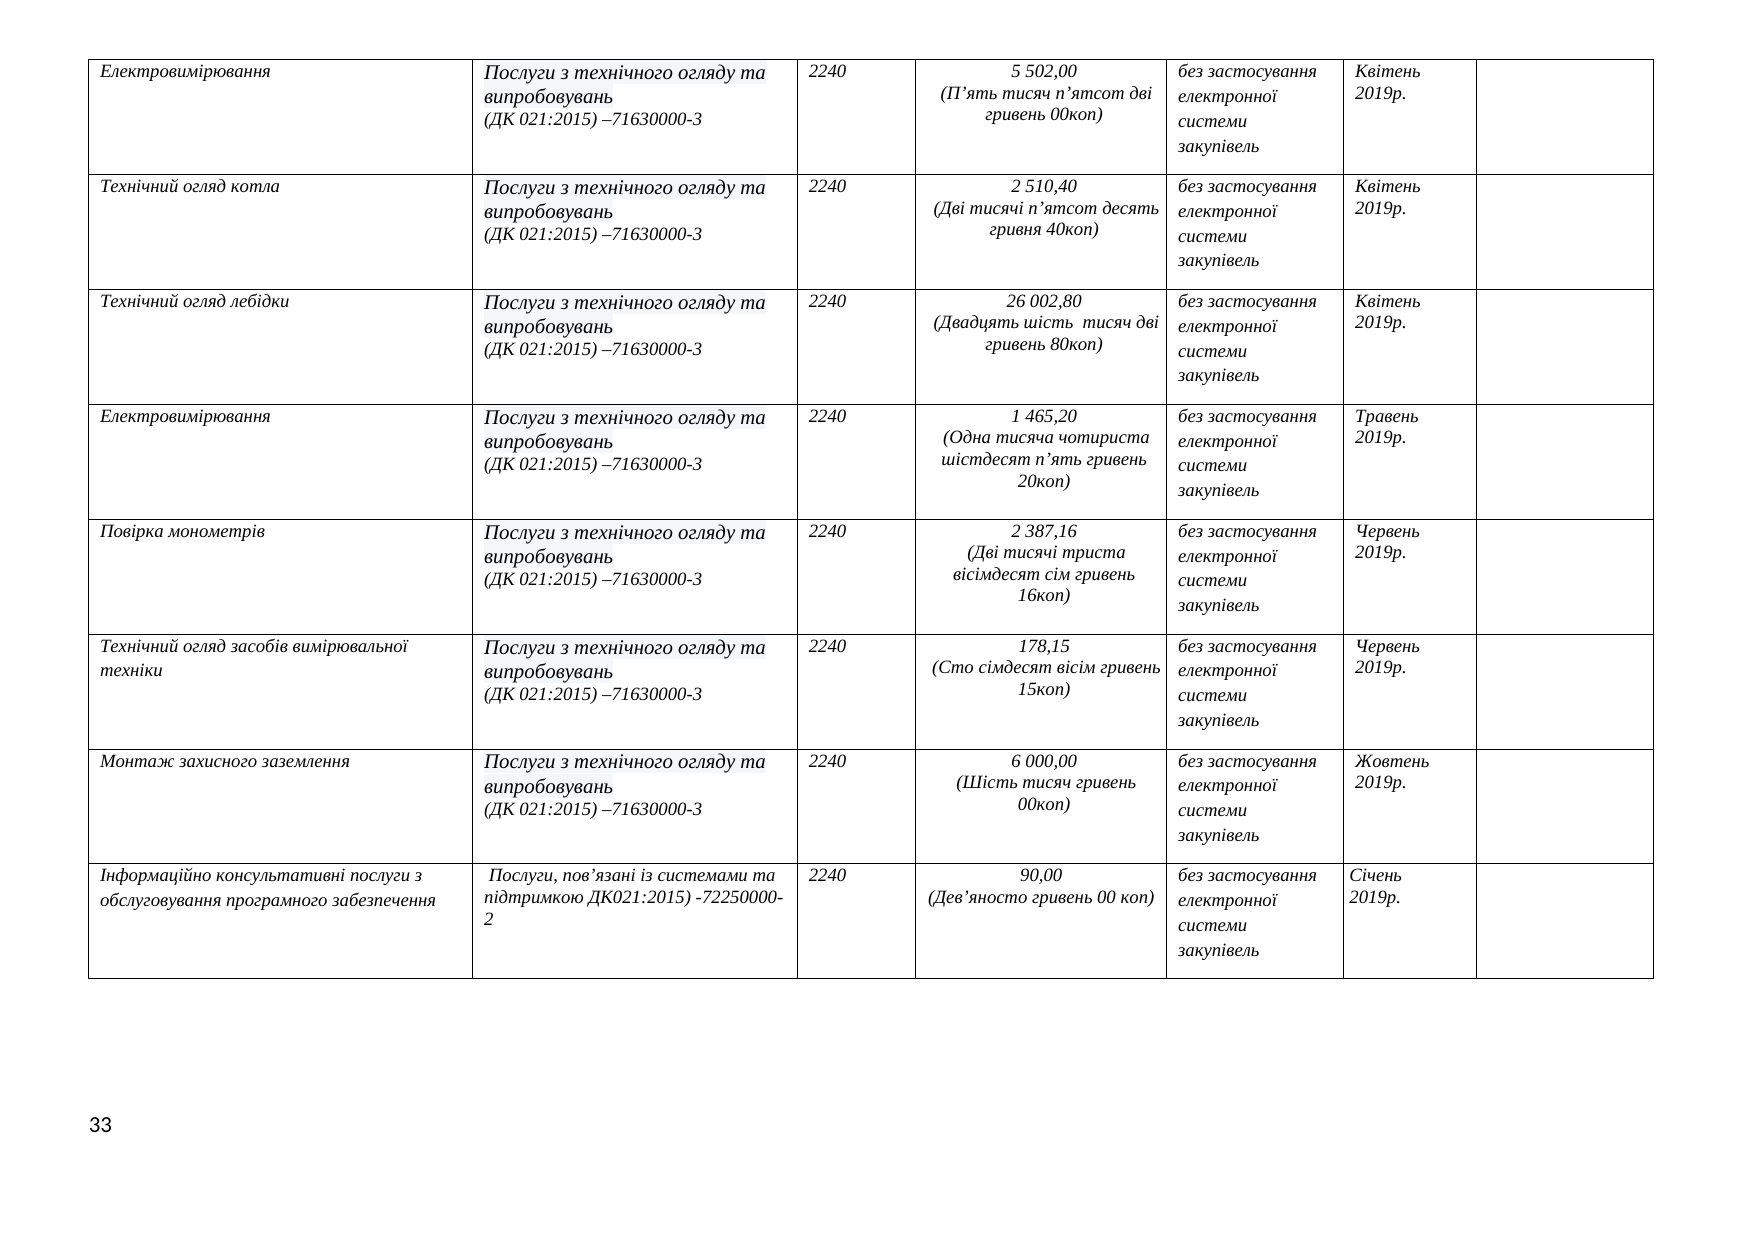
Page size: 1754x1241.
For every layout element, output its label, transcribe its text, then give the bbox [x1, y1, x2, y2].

table_cell Травень 2019р. [1344, 405, 1476, 519]
table_cell 26 002,80 (Двадцять шість тисяч дві гривень 80коп) [916, 290, 1166, 404]
table_cell Послуги з технічного огляду та випробовувань (ДК 021:2015) –71630000-3 [473, 290, 797, 404]
table_cell Послуги з технічного огляду та випробовувань (ДК 021:2015) –71630000-3 [473, 175, 797, 289]
table_cell без застосування електронної системи закупівель [1167, 175, 1343, 289]
table_cell 2 387,16 (Дві тисячі триста вісімдесят сім гривень 16коп) [916, 520, 1166, 633]
table_cell 2240 [798, 864, 915, 978]
table_cell [1477, 290, 1653, 404]
table_cell Квітень 2019р. [1344, 175, 1476, 289]
table_cell Монтаж захисного заземлення [89, 750, 472, 863]
table_cell 2240 [798, 520, 915, 633]
table_cell Електровимірювання [89, 405, 472, 519]
table_cell Послуги з технічного огляду та випробовувань (ДК 021:2015) –71630000-3 [473, 750, 797, 863]
table_cell [1477, 635, 1653, 748]
table_cell без застосування електронної системи закупівель [1167, 520, 1343, 633]
table_cell Червень 2019р. [1344, 635, 1476, 748]
table_cell Повірка монометрів [89, 520, 472, 633]
table_cell Послуги з технічного огляду та випробовувань (ДК 021:2015) –71630000-3 [473, 60, 797, 174]
table_cell без застосування електронної системи закупівель [1167, 290, 1343, 404]
table_cell [1477, 60, 1653, 174]
table_cell Електровимірювання [89, 60, 472, 174]
table_cell Січень 2019р. [1344, 864, 1476, 978]
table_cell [1167, 864, 1343, 978]
table_cell [1477, 864, 1653, 978]
table_cell Послуги з технічного огляду та випробовувань (ДК 021:2015) –71630000-3 [473, 520, 797, 633]
table_cell без застосування електронної системи закупівель [1167, 635, 1343, 748]
table_cell без застосування електронної системи закупівель [1167, 750, 1343, 863]
table_cell Послуги з технічного огляду та випробовувань (ДК 021:2015) –71630000-3 [473, 405, 797, 519]
table_cell 178,15 (Сто сімдесят вісім гривень 15коп) [916, 635, 1166, 748]
table_cell Послуги з технічного огляду та випробовувань (ДК 021:2015) –71630000-3 [473, 635, 797, 748]
table_cell [1477, 405, 1653, 519]
table_cell 2240 [798, 290, 915, 404]
table_cell Технічний огляд засобів вимірювальної техніки [89, 635, 472, 748]
table_cell 2240 [798, 175, 915, 289]
table_cell Квітень 2019р. [1344, 60, 1476, 174]
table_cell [473, 864, 797, 978]
table_cell без застосування електронної системи закупівель [1167, 405, 1343, 519]
table_cell 6 000,00 (Шість тисяч гривень 00коп) [916, 750, 1166, 863]
table_cell [1477, 750, 1653, 863]
table_cell 2240 [798, 405, 915, 519]
table_cell 2240 [798, 750, 915, 863]
table_cell [1477, 175, 1653, 289]
table_cell 2240 [798, 635, 915, 748]
table_cell Технічний огляд лебідки [89, 290, 472, 404]
table_cell 1 465,20 (Одна тисяча чотириста шістдесят п’ять гривень 20коп) [916, 405, 1166, 519]
table_cell 5 502,00 (П’ять тисяч п’ятсот дві гривень 00коп) [916, 60, 1166, 174]
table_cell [1167, 60, 1343, 174]
table_cell 90,00 (Дев’яносто гривень 00 коп) [916, 864, 1166, 978]
table_cell 2 510,40 (Дві тисячі п’ятсот десять гривня 40коп) [916, 175, 1166, 289]
table_cell [1477, 520, 1653, 633]
table_cell Квітень 2019р. [1344, 290, 1476, 404]
table_cell Технічний огляд котла [89, 175, 472, 289]
table_cell Червень 2019р. [1344, 520, 1476, 633]
table_cell Жовтень 2019р. [1344, 750, 1476, 863]
table_cell 2240 [798, 60, 915, 174]
table_cell Інформаційно консультативні послуги з обслуговування програмного забезпечення [89, 864, 472, 978]
